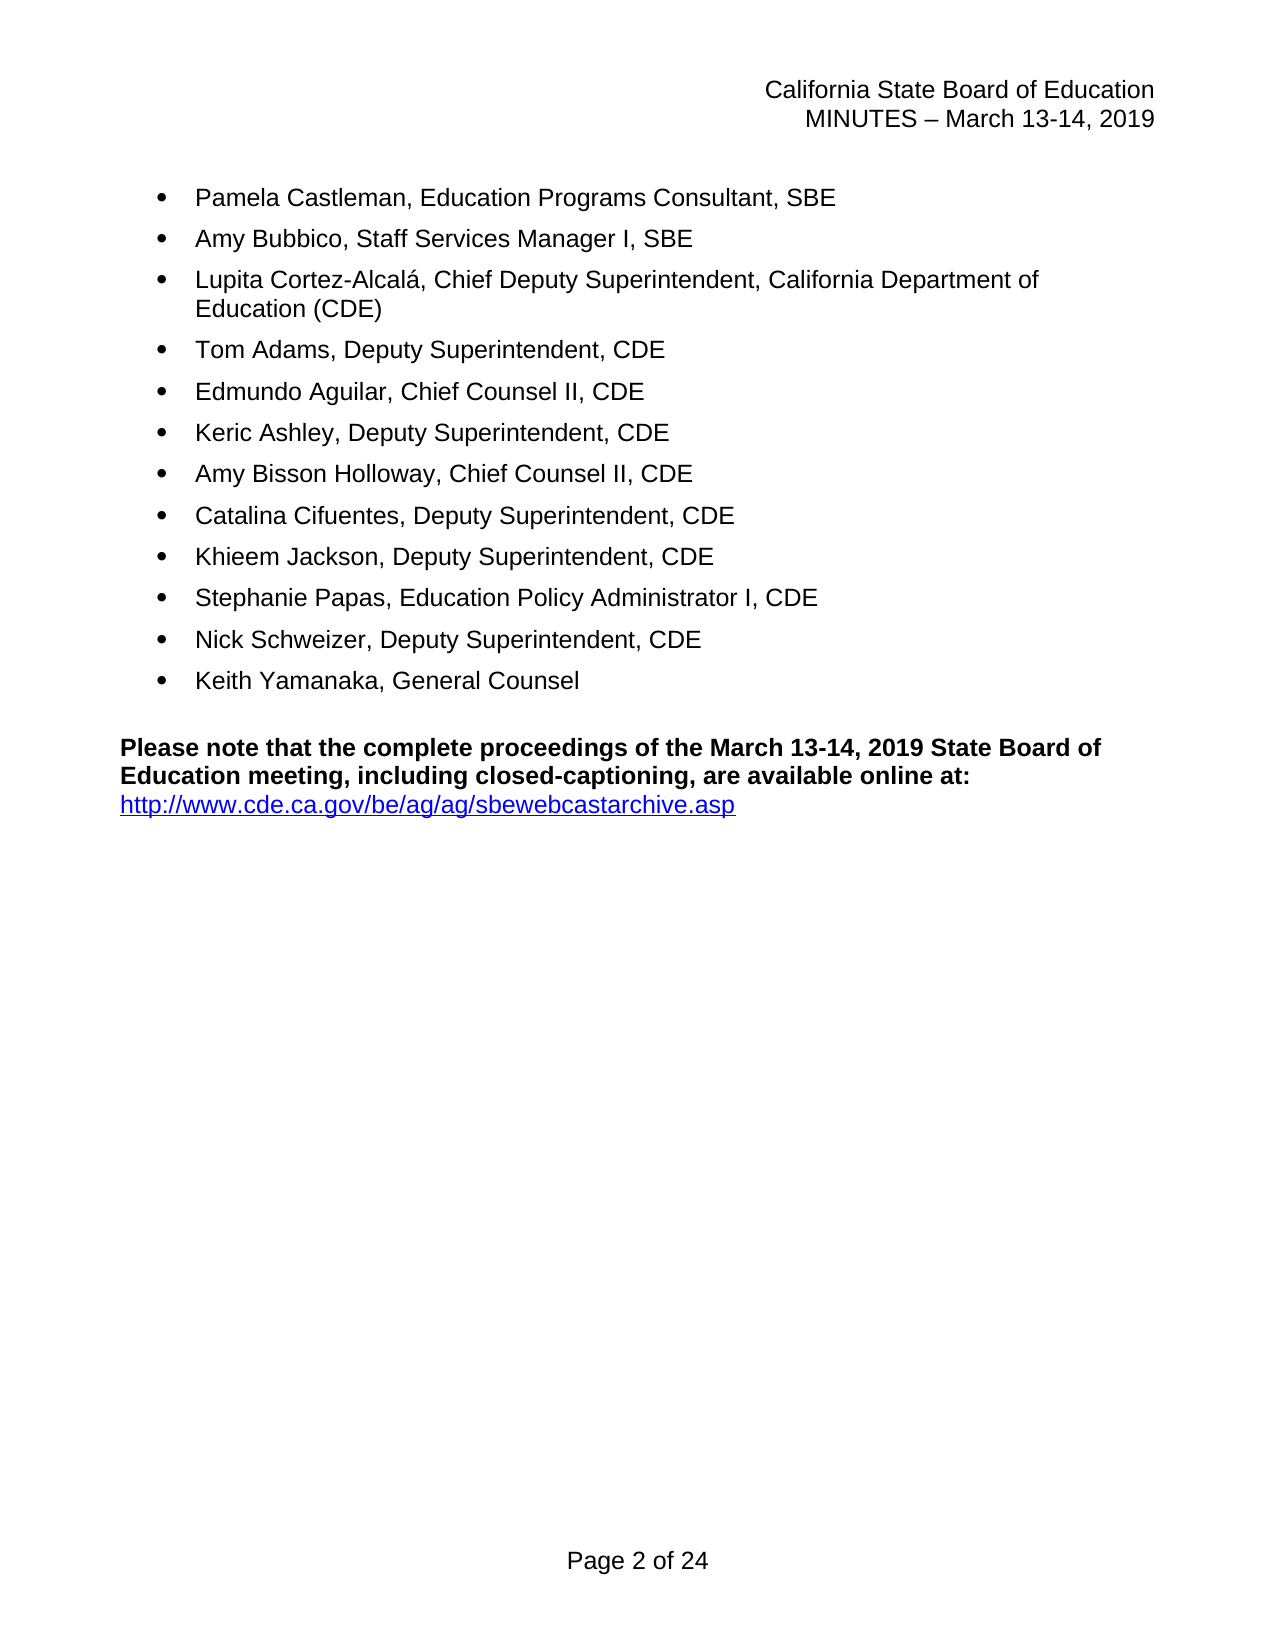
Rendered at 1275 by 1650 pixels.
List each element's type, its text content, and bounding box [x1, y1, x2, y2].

list Edmundo Aguilar, Chief Counsel II, CDE [157, 377, 1155, 406]
list Tom Adams, Deputy Superintendent, CDE [157, 335, 1155, 364]
list Amy Bisson Holloway, Chief Counsel II, CDE [157, 459, 1155, 488]
list Nick Schweizer, Deputy Superintendent, CDE [157, 625, 1155, 654]
list Keric Ashley, Deputy Superintendent, CDE [157, 418, 1155, 447]
list Khieem Jackson, Deputy Superintendent, CDE [157, 542, 1155, 571]
list Pamela Castleman, Education Programs Consultant, SBE [157, 182, 1155, 211]
list Catalina Cifuentes, Deputy Superintendent, CDE [157, 501, 1155, 529]
list Amy Bubbico, Staff Services Manager I, SBE [157, 224, 1155, 253]
list Stephanie Papas, Education Policy Administrator I, CDE [157, 583, 1155, 612]
text Please note that the complete proceedings of the March 13-14, 2019 State Board of Education meeting, including closed-captioning, are available online at: http://www.cde.ca.gov/be/ag/ag/sbewebcastarchive.asp [120, 732, 1155, 819]
list Keith Yamanaka, General Counsel [157, 666, 1155, 695]
list Lupita Cortez-Alcalá, Chief Deputy Superintendent, California Department of Education (CDE) [157, 265, 1155, 323]
